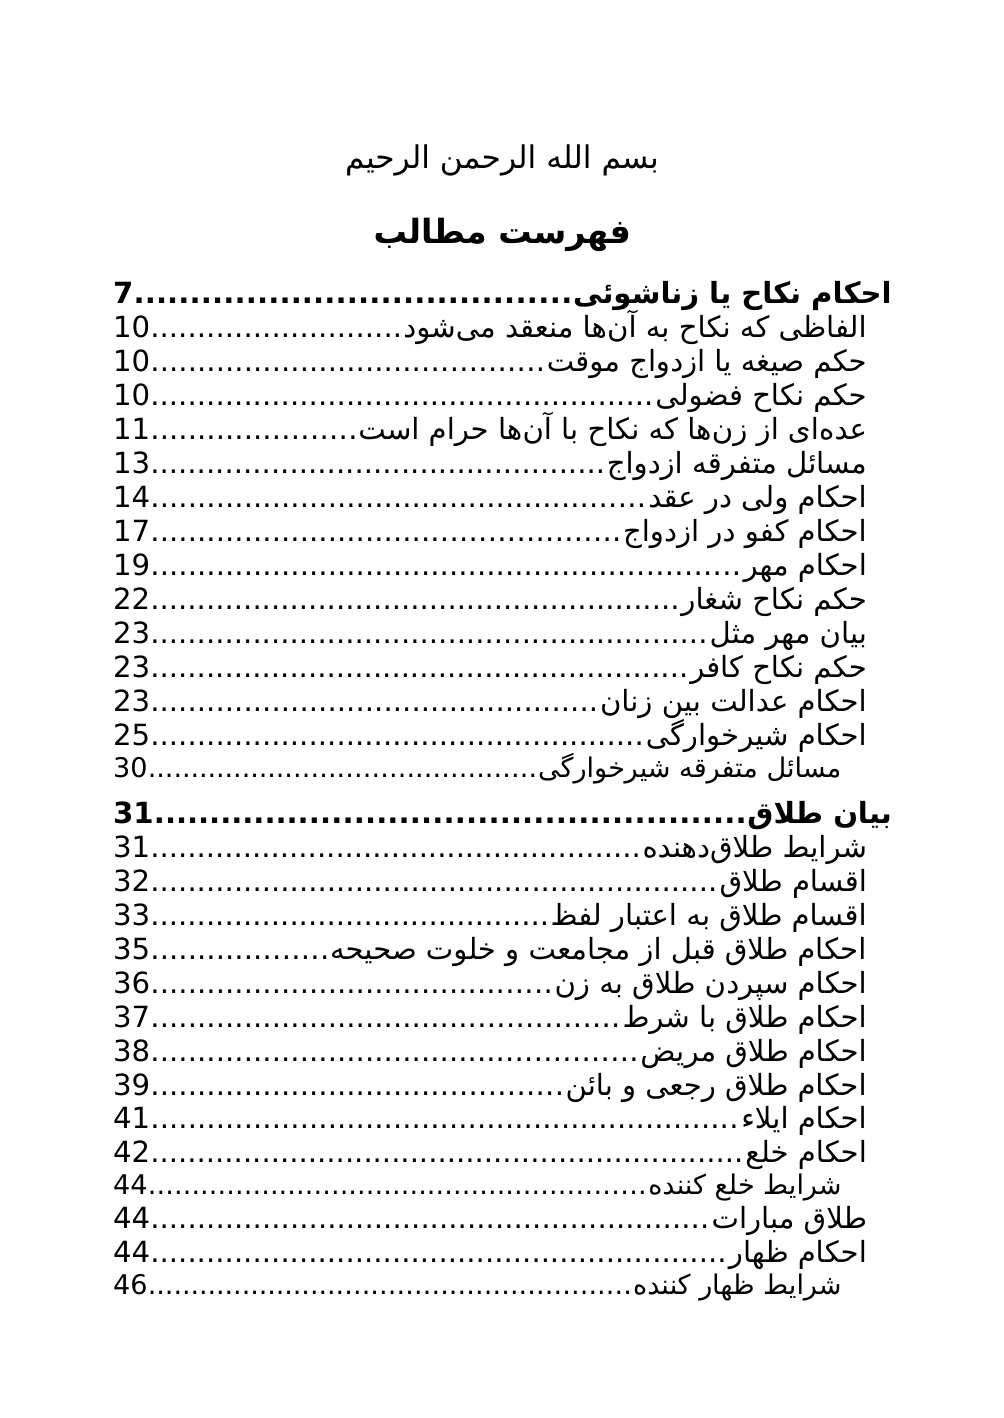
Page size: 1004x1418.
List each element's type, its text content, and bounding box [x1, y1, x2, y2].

text حکم صیغه یا ازدواج موقت 10 [112, 344, 867, 378]
text احکام شیرخوارگی 25 [112, 718, 867, 752]
text بسم الله الرحمن الرحیم [112, 139, 892, 175]
text احکام عدالت بین زنان 23 [112, 684, 867, 718]
text عده‌ای از زن‌ها که نکاح با آن‌ها حرام است 11 [112, 412, 867, 446]
text الفاظی که نکاح به آن‌ها منعقد می‌شود 10 [112, 311, 867, 344]
text اقسام طلاق به اعتبار لفظ 33 [112, 898, 867, 932]
text طلاق مبارات 44 [112, 1201, 867, 1235]
text احکام طلاق رجعی و بائن 39 [112, 1068, 867, 1102]
text حکم نکاح کافر 23 [112, 650, 867, 684]
text احکام کفو در ازدواج 17 [112, 514, 867, 548]
text احکام ایلاء 41 [112, 1102, 867, 1136]
text مسائل متفرقه ازدواج 13 [112, 446, 867, 480]
text اقسام طلاق 32 [112, 864, 867, 898]
text بیان مهر مثل 23 [112, 616, 867, 650]
text احکام طلاق با شرط 37 [112, 1000, 867, 1034]
text احکام مهر 19 [112, 548, 867, 582]
text شرایط ظهار کننده 46 [112, 1269, 842, 1301]
text احکام ظهار 44 [112, 1235, 867, 1269]
text احکام سپردن طلاق به زن 36 [112, 966, 867, 1000]
text مسائل متفرقه شیرخوارگی 30 [112, 752, 842, 784]
text احکام ولی در عقد 14 [112, 480, 867, 514]
text احکام نکاح یا زناشوئی 7 [112, 277, 892, 311]
text شرایط خلع کننده 44 [112, 1170, 842, 1201]
text احکام طلاق قبل از مجامعت و خلوت صحیحه 35 [112, 932, 867, 966]
text احکام خلع 42 [112, 1136, 867, 1170]
text حکم نکاح فضولی 10 [112, 378, 867, 412]
text فهرست مطالب [112, 213, 892, 252]
text شرایط طلاق‌دهنده 31 [112, 830, 867, 864]
text احکام طلاق مریض 38 [112, 1034, 867, 1068]
text بیان طلاق 31 [112, 796, 892, 830]
text حکم نکاح شغار 22 [112, 582, 867, 616]
